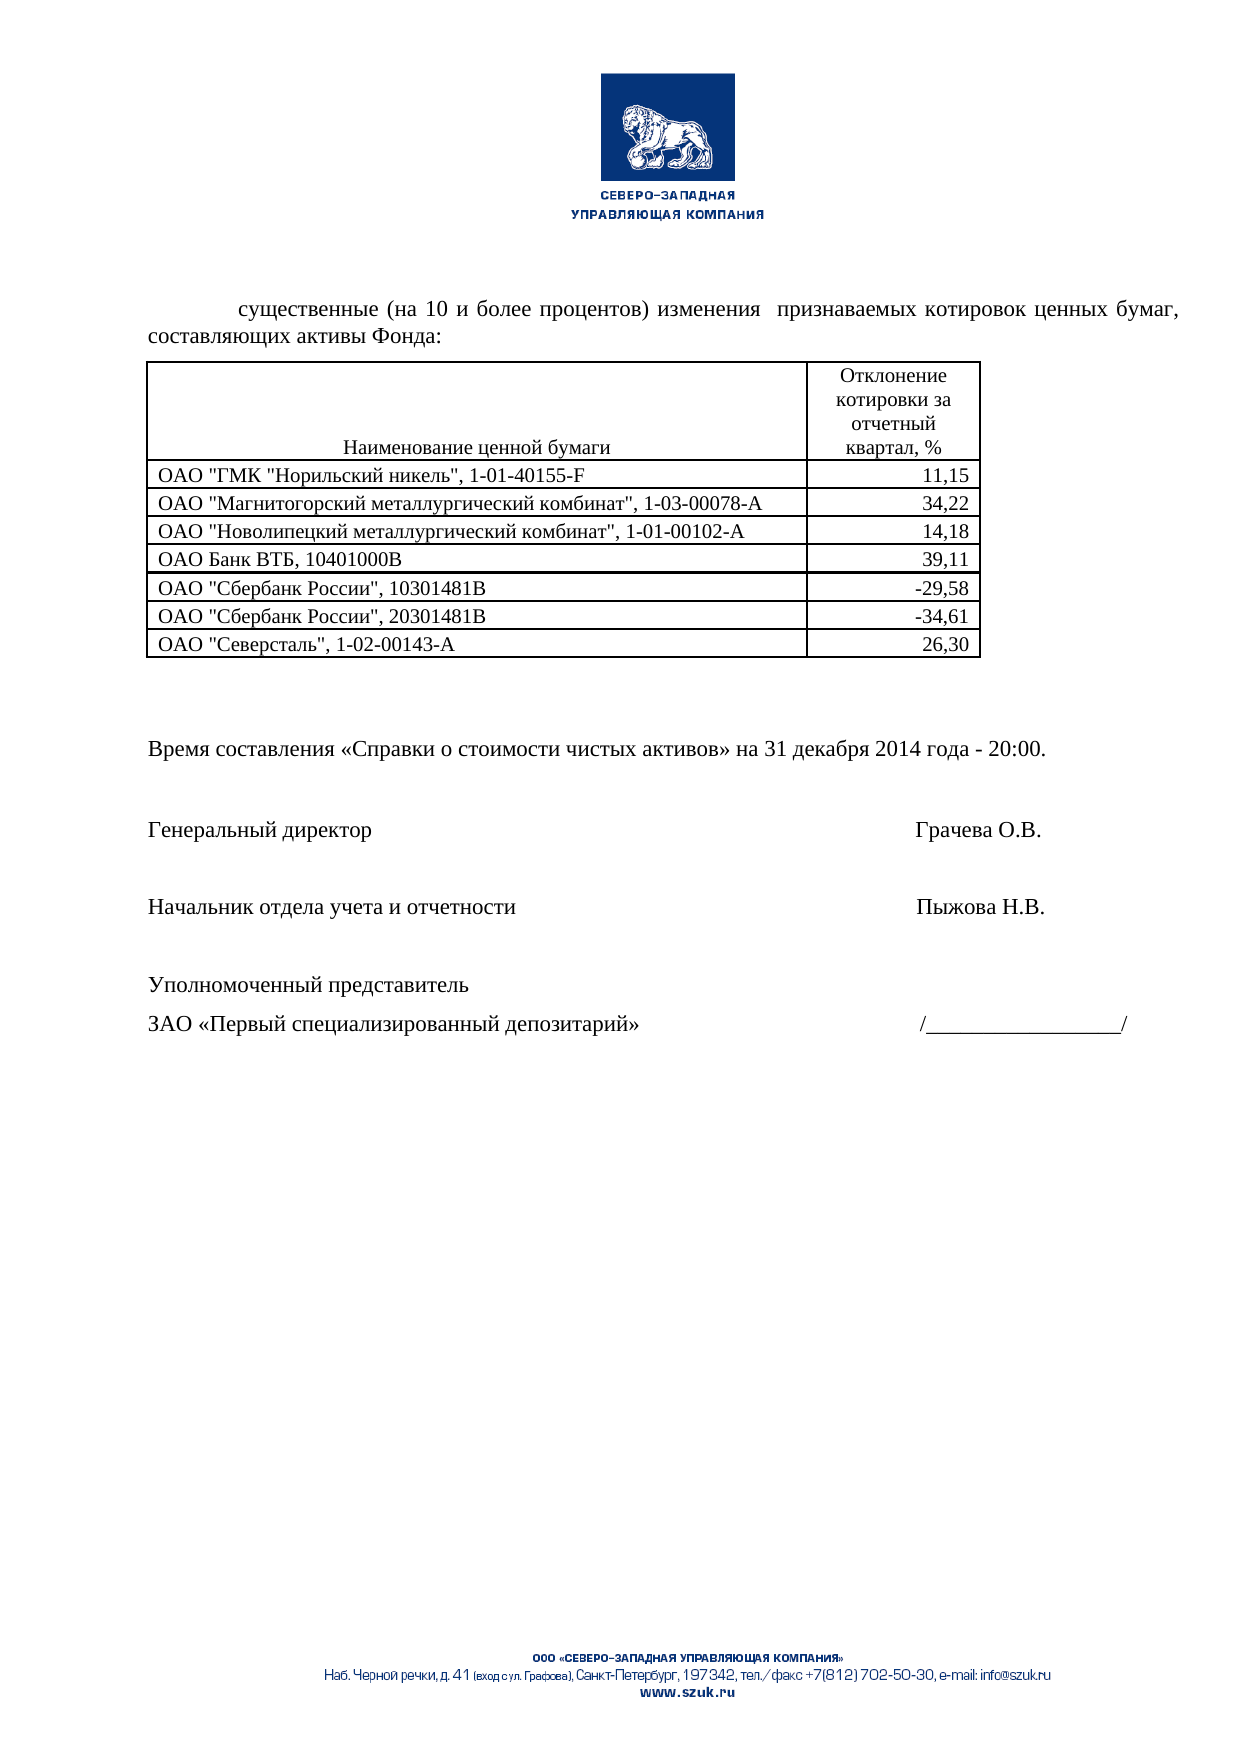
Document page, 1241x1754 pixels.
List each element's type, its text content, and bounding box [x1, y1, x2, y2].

table_cell ОАО "Северсталь", 1-02-00143-A [148, 630, 806, 656]
list Генеральный директор Грачева О.В. [148, 816, 1181, 842]
table_header Отклонение котировки за отчетный квартал, % [808, 363, 979, 459]
table_cell ОАО "Магнитогорский металлургический комбинат", 1-03-00078-A [148, 489, 806, 515]
table_cell ОАО "Сбербанк России", 20301481В [148, 602, 806, 628]
table_cell 14,18 [808, 517, 979, 543]
table_cell ОАО "Сбербанк России", 10301481В [148, 574, 806, 599]
table_cell 39,11 [808, 545, 979, 571]
table_cell 26,30 [808, 630, 979, 656]
table_cell ОАО Банк ВТБ, 10401000B [148, 545, 806, 571]
table_header Наименование ценной бумаги [148, 363, 806, 459]
table_cell -29,58 [808, 574, 979, 599]
list ЗАО «Первый специализированный депозитарий» /_________________/ [148, 1010, 1181, 1036]
table_cell 11,15 [808, 461, 979, 487]
list Начальник отдела учета и отчетности Пыжова Н.В. [148, 893, 1181, 920]
table_cell ОАО "Новолипецкий металлургический комбинат", 1-01-00102-A [148, 517, 806, 543]
table_cell -34,61 [808, 602, 979, 628]
table_cell ОАО "ГМК "Норильский никель", 1-01-40155-F [148, 461, 806, 487]
list существенные (на 10 и более процентов) изменения признаваемых котировок ценных бумаг, составляющих активы Фонда: [148, 295, 1181, 348]
table_cell 34,22 [808, 489, 979, 515]
list Время составления «Справки о стоимости чистых активов» на 31 декабря 2014 года - 20:00. [148, 736, 1181, 762]
list Уполномоченный представитель [148, 971, 1181, 997]
